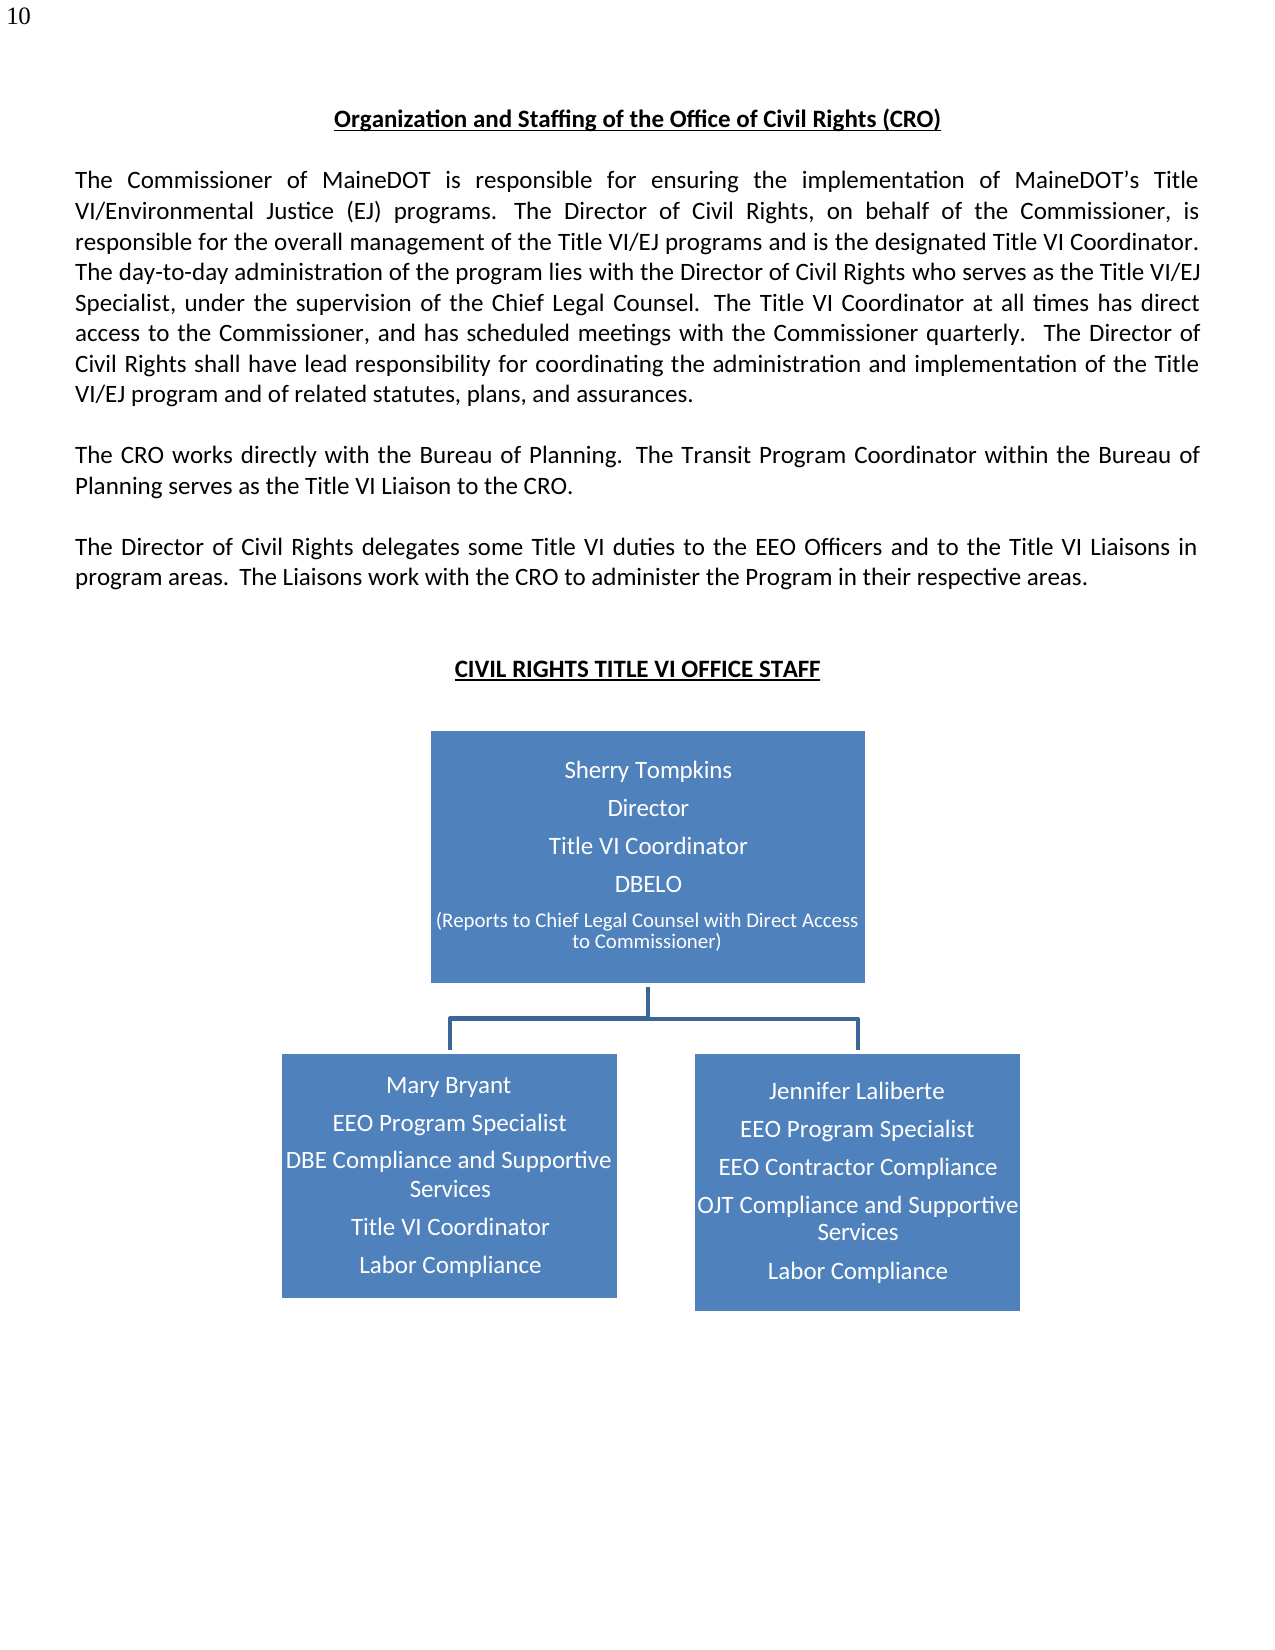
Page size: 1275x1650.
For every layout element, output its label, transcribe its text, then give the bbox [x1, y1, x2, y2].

subtitle Organization and Staffing of the Office of Civil Rights (CRO) [188, 104, 1087, 134]
text The CRO works directly with the Bureau of Planning. The Transit Program Coordinator within the Bureau of Planning serves as the Title VI Liaison to the CRO. [75, 439, 1201, 501]
subtitle CIVIL RIGHTS TITLE VI OFFICE STAFF [188, 653, 1087, 683]
text The Director of Civil Rights delegates some Title VI duties to the EEO Officers and to the Title VI Liaisons in program areas. The Liaisons work with the CRO to administer the Program in their respective areas. [75, 531, 1200, 592]
text The Commissioner of MaineDOT is responsible for ensuring the implementation of MaineDOT’s Title VI/Environmental Justice (EJ) programs. The Director of Civil Rights, on behalf of the Commissioner, is responsible for the overall management of the Title VI/EJ programs and is the designated Title VI Coordinator. The day-to-day administration of the program lies with the Director of Civil Rights who serves as the Title VI/EJ Specialist, under the supervision of the Chief Legal Counsel. The Title VI Coordinator at all times has direct access to the Commissioner, and has scheduled meetings with the Commissioner quarterly. The Director of Civil Rights shall have lead responsibility for coordinating the administration and implementation of the Title VI/EJ program and of related statutes, plans, and assurances. [75, 165, 1201, 409]
